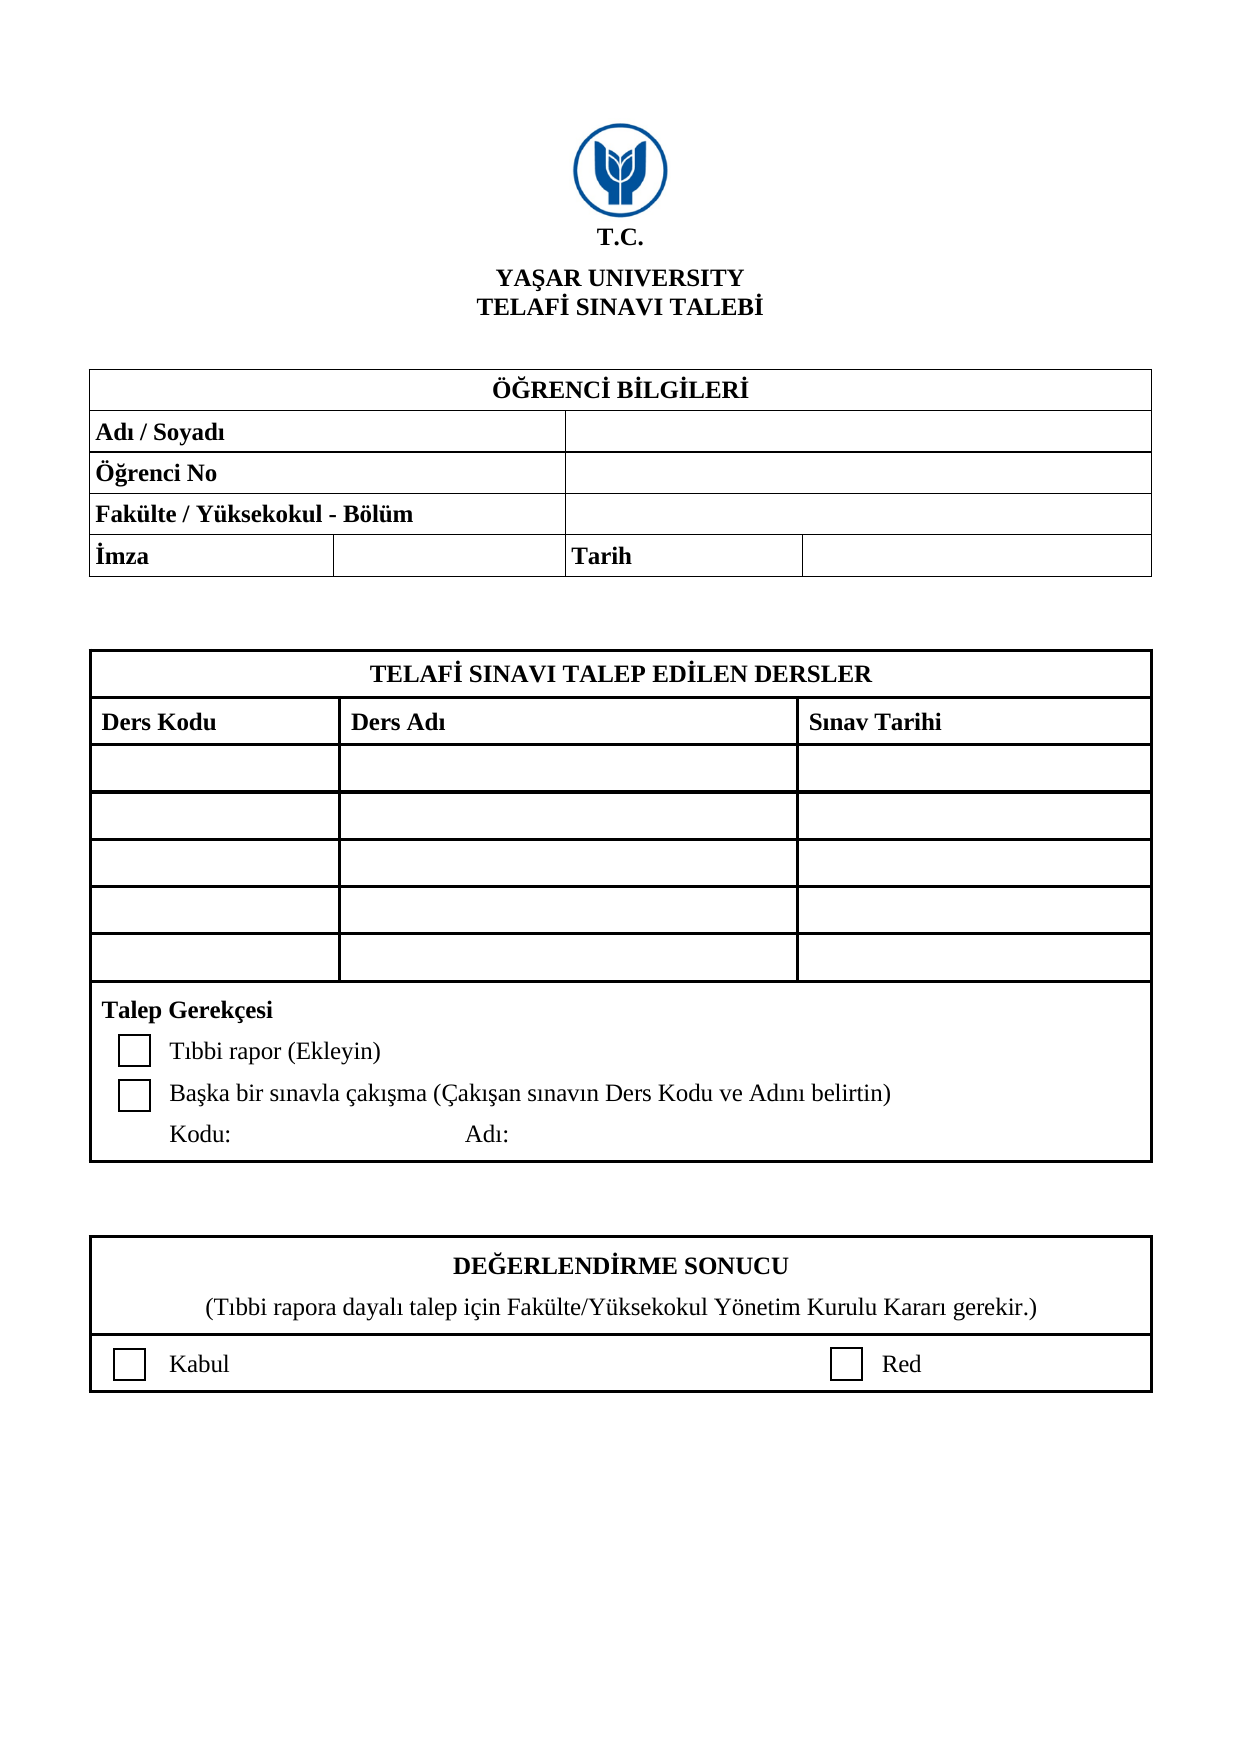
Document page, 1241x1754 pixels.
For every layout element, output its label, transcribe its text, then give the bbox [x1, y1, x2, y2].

table_cell [334, 535, 565, 576]
table_cell Talep Gerekçesi Tıbbi rapor (Ekleyin) Başka bir sınavla çakışma (Çakışan sınavın Ders Kodu ve Adını belirtin) Kodu: Adı: [92, 983, 1150, 1160]
table_cell [799, 746, 1150, 790]
table_cell [341, 935, 796, 979]
table_cell Kabul Red [92, 1336, 1150, 1390]
table_cell [341, 841, 796, 885]
table_cell [92, 888, 338, 932]
table_cell Ders Adı [341, 699, 796, 743]
table_cell Fakülte / Yüksekokul - Bölüm [90, 494, 565, 534]
table_cell [92, 841, 338, 885]
table_cell [92, 794, 338, 838]
table_cell Tarih [566, 535, 802, 576]
table_header ÖĞRENCİ BİLGİLERİ [90, 370, 1151, 410]
picture [569, 118, 671, 222]
table_cell [799, 794, 1150, 838]
table_header DEĞERLENDİRME SONUCU (Tıbbi rapora dayalı talep için Fakülte/Yüksekokul Yönetim Kurulu Kararı gerekir.) [92, 1238, 1150, 1333]
text T.C. [89, 222, 1152, 251]
table_cell [92, 935, 338, 979]
table_cell [566, 411, 1151, 451]
table_cell Sınav Tarihi [799, 699, 1150, 743]
text YAŞAR UNIVERSITY [89, 263, 1152, 292]
table_cell [799, 935, 1150, 979]
table_cell [566, 494, 1151, 534]
table_cell [92, 746, 338, 790]
table_cell İmza [90, 535, 333, 576]
table_cell [799, 888, 1150, 932]
table_cell Ders Kodu [92, 699, 338, 743]
table_cell Adı / Soyadı [90, 411, 565, 451]
table_cell [803, 535, 1151, 576]
table_cell [341, 888, 796, 932]
text TELAFİ SINAVI TALEBİ [89, 292, 1152, 321]
table_cell [566, 453, 1151, 493]
table_header TELAFİ SINAVI TALEP EDİLEN DERSLER [92, 652, 1150, 696]
table_cell [341, 746, 796, 790]
table_cell [341, 794, 796, 838]
table_cell Öğrenci No [90, 453, 565, 493]
table_cell [799, 841, 1150, 885]
